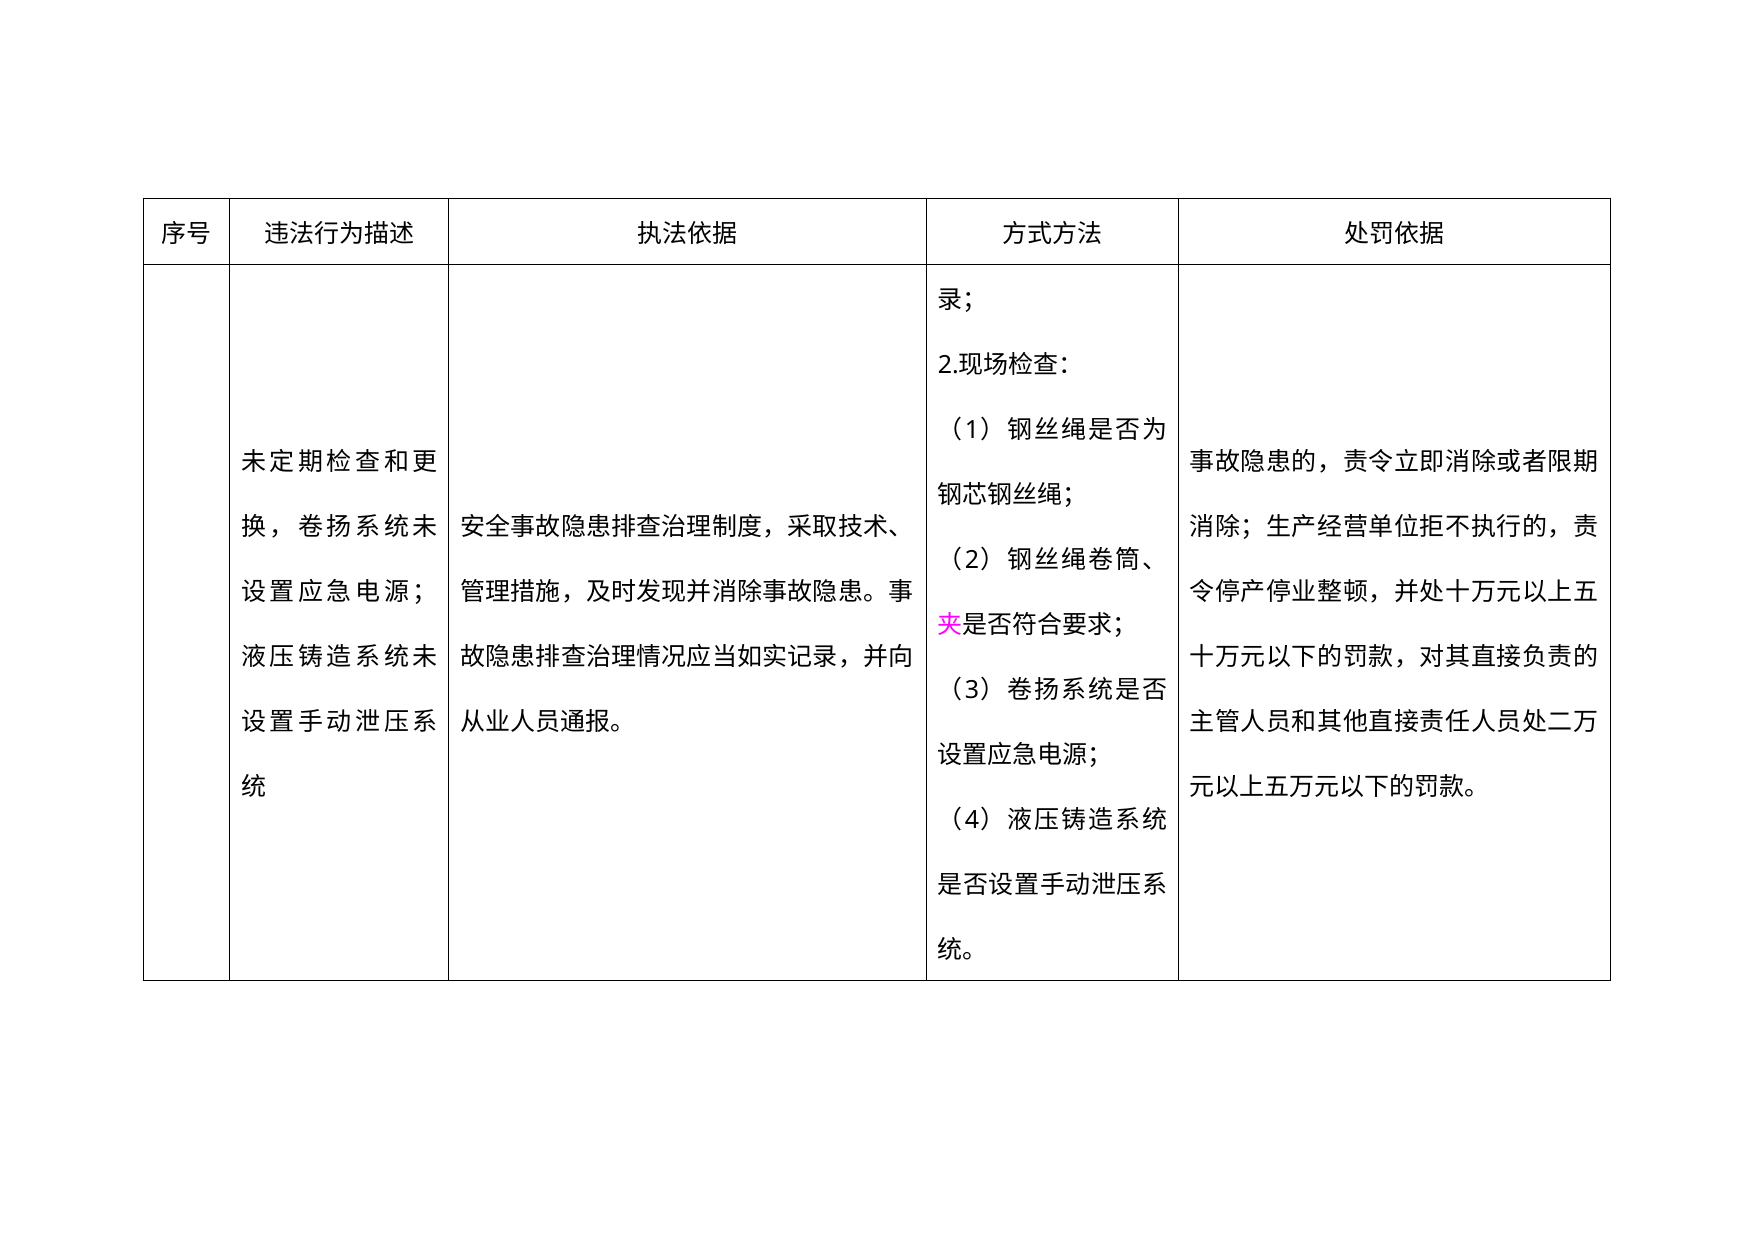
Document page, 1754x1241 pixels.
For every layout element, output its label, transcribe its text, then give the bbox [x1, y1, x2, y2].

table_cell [230, 265, 448, 980]
table_header 处罚依据 [1179, 199, 1610, 264]
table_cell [927, 265, 1178, 980]
table_cell 7 [144, 265, 229, 980]
table_header 方式方法 [927, 199, 1178, 264]
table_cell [1179, 265, 1610, 980]
table_header 序号 [144, 199, 229, 264]
table_header 执法依据 [449, 199, 926, 264]
table_header 违法行为描述 [230, 199, 448, 264]
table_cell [449, 265, 926, 980]
